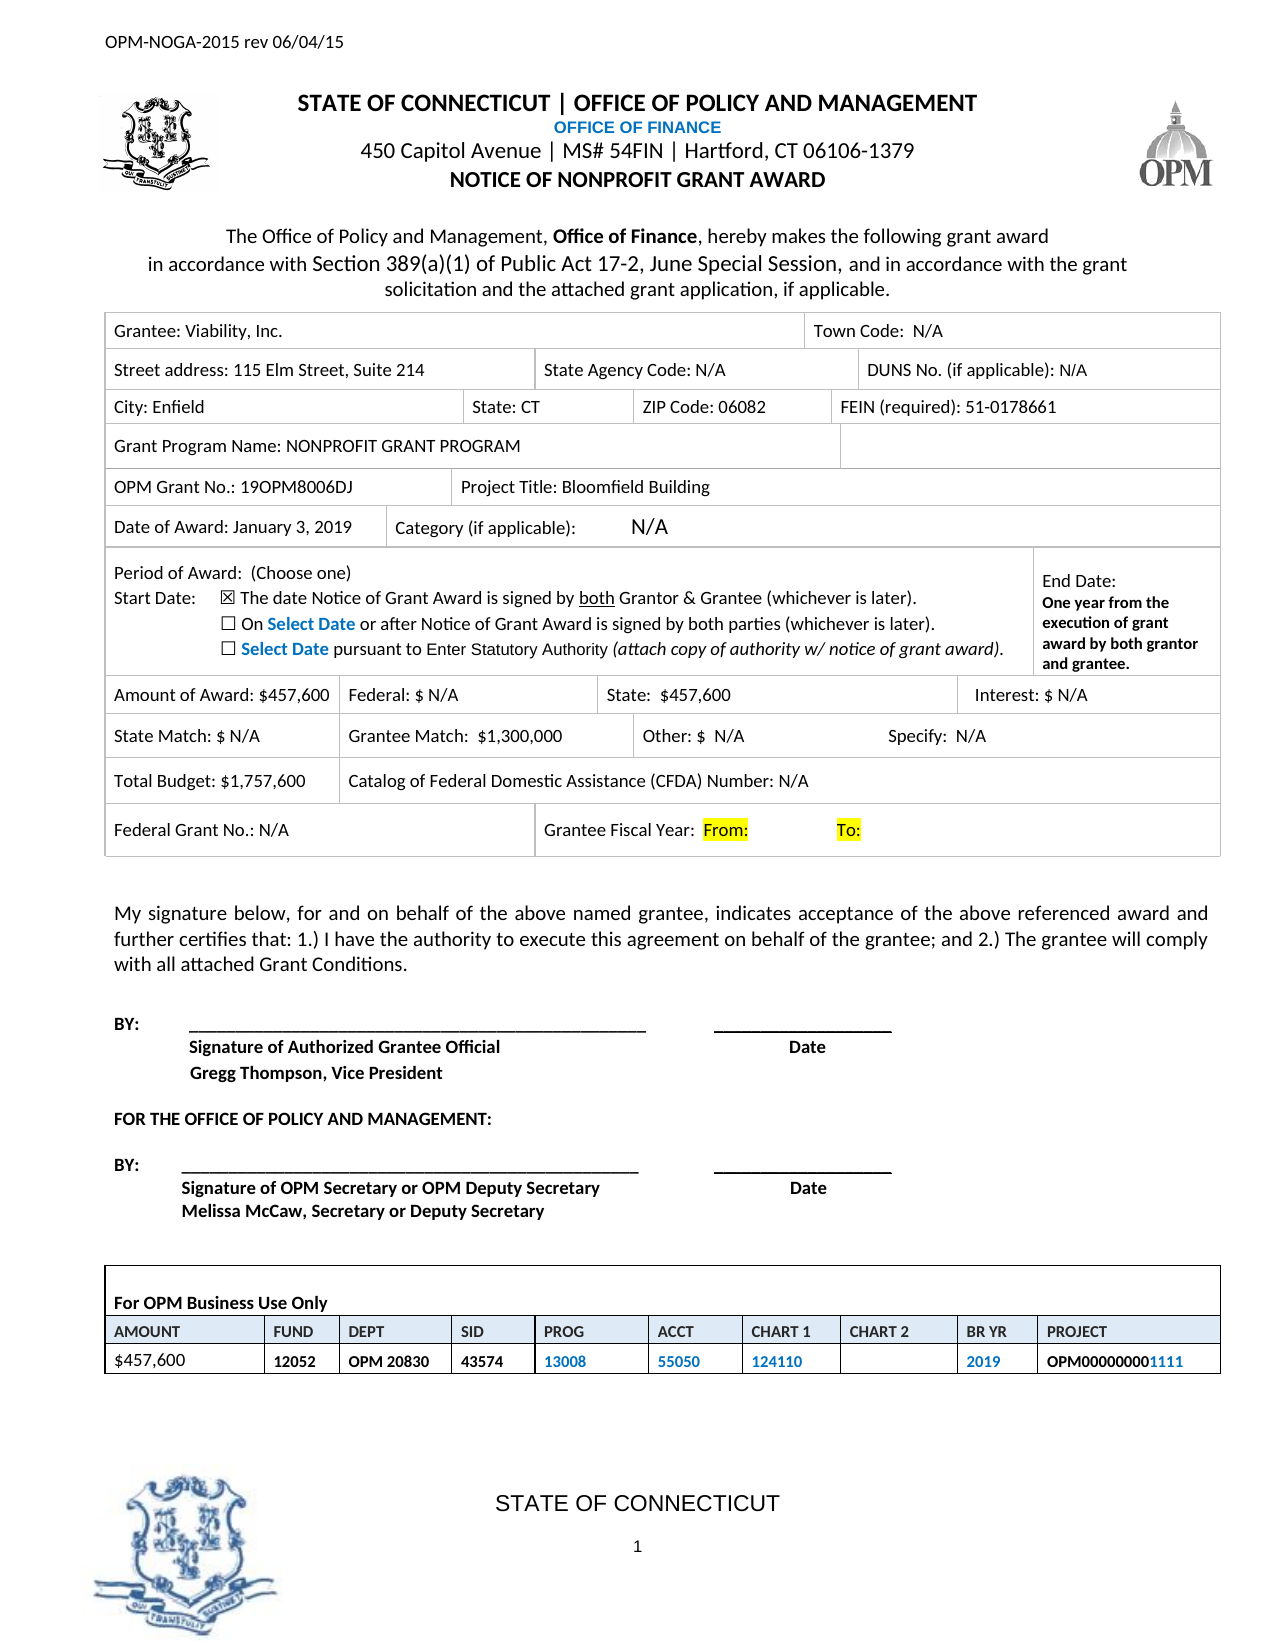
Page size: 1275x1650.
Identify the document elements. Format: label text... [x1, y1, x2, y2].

table_cell 12052 [265, 1344, 339, 1373]
text in accordance with Section 389(a)(1) of Public Act 17-2, June Special Session, and in accordance with the grant solicitation and the attached grant application, if applicable. [105, 249, 1170, 302]
table_cell PROG [536, 1316, 648, 1343]
table_cell OPM Grant No.: 19OPM8006DJ [106, 469, 451, 505]
table_cell Other: $ N/A Specify: N/A [634, 714, 1220, 757]
table_cell 124110 [743, 1344, 840, 1373]
table_cell CHART 2 [841, 1316, 957, 1343]
table_cell City: Enfield [106, 390, 463, 423]
table_cell 13008 [536, 1344, 648, 1373]
table_cell CHART 1 [743, 1316, 840, 1343]
table_cell Street address: 115 Elm Street, Suite 214 [106, 349, 534, 389]
table_cell 2019 [958, 1344, 1037, 1373]
table_cell Interest: $ N/A [958, 676, 1220, 713]
table_cell SID [452, 1316, 534, 1343]
picture [81, 1464, 287, 1650]
table_cell $457,600 [106, 1344, 264, 1373]
table_cell Grantee Fiscal Year: From: To: [536, 804, 1220, 856]
table_cell 55050 [649, 1344, 742, 1373]
table_cell [841, 1344, 957, 1373]
table_cell State: CT [464, 390, 633, 423]
text STATE OF CONNECTICUT [105, 1490, 1170, 1516]
table_cell My signature below, for and on behalf of the above named grantee, indicates acceptance of the above referenced award and further certifies that: 1.) I have the authority to execute this agreement on behalf of the grantee; and 2.) The grantee will comply with all attached Grant Conditions. BY: _________________________________________________ ___________________ Signature of Authorized Grantee Official Date Gregg Thompson, Vice President FOR THE OFFICE OF POLICY AND MANAGEMENT: BY: _________________________________________________ ___________________ Signature of OPM Secretary or OPM Deputy Secretary Date Melissa McCaw, Secretary or Deputy Secretary [106, 857, 1220, 1265]
table_cell AMOUNT [106, 1316, 264, 1343]
text 450 Capitol Avenue | MS# | Hartford, CT 06106-1379 [220, 137, 1137, 165]
table_cell State Match: $ N/A [106, 714, 339, 757]
table_cell Grantee Match: $1,300,000 [340, 714, 633, 757]
table_header Grantee: Viability, Inc. [106, 313, 804, 348]
text STATE OF CONNECTICUT | OFFICE OF POLICY AND MANAGEMENT [105, 87, 1170, 117]
table_cell Total Budget: $1,757,600 [106, 758, 339, 802]
table_header Town Code: N/A [805, 313, 1220, 348]
table_cell Date of Award: January 3, 2019 [106, 506, 386, 546]
table_cell DEPT [340, 1316, 451, 1343]
picture [97, 93, 220, 192]
table_cell Period of Award: (Choose one) Start Date: The date Notice of Grant Award is signed by both Grantor & Grantee (whichever is later). On or after Notice of Grant Award is signed by both parties (whichever is later). pursuant to (attach copy of authority w/ notice of grant award). [106, 548, 1033, 675]
table_cell FEIN (required): 51-0178661 [832, 390, 1220, 423]
table_cell [841, 424, 1220, 467]
text The Office of Policy and Management, , hereby makes the following grant award [105, 223, 1170, 249]
table_cell Category (if applicable): N/A [387, 506, 1220, 546]
text OFFICE OF FINANCE [220, 117, 1137, 137]
picture [1137, 98, 1215, 187]
table_cell [743, 1266, 1220, 1315]
table_cell Federal Grant No.: N/A [106, 804, 534, 856]
table_cell BR YR [958, 1316, 1037, 1343]
table_cell Amount of Award: $457,600 [106, 676, 339, 713]
table_cell Grant Program Name: NONPROFIT GRANT PROGRAM [106, 424, 840, 467]
table_cell DUNS No. (if applicable): [859, 349, 1220, 389]
table_cell ZIP Code: 06082 [634, 390, 831, 423]
table_cell OPM000000001111 [1038, 1344, 1220, 1373]
text NOTICE OF NONPROFIT GRANT AWARD [105, 165, 1170, 193]
table_cell 43574 [452, 1344, 534, 1373]
table_cell End Date: One year from the execution of grant award by both grantor and grantee. [1034, 548, 1220, 675]
table_cell For OPM Business Use Only [106, 1266, 742, 1315]
table_cell Project Title: Bloomfield Building [452, 469, 1220, 505]
table_cell State: $457,600 [598, 676, 957, 713]
table_cell State Agency Code: N/A [536, 349, 858, 389]
table_cell FUND [265, 1316, 339, 1343]
table_cell Federal: $ N/A [340, 676, 597, 713]
table_cell OPM 20830 [340, 1344, 451, 1373]
table_cell ACCT [649, 1316, 742, 1343]
table_cell Catalog of Federal Domestic Assistance (CFDA) Number: N/A [340, 758, 1220, 802]
table_cell PROJECT [1038, 1316, 1220, 1343]
